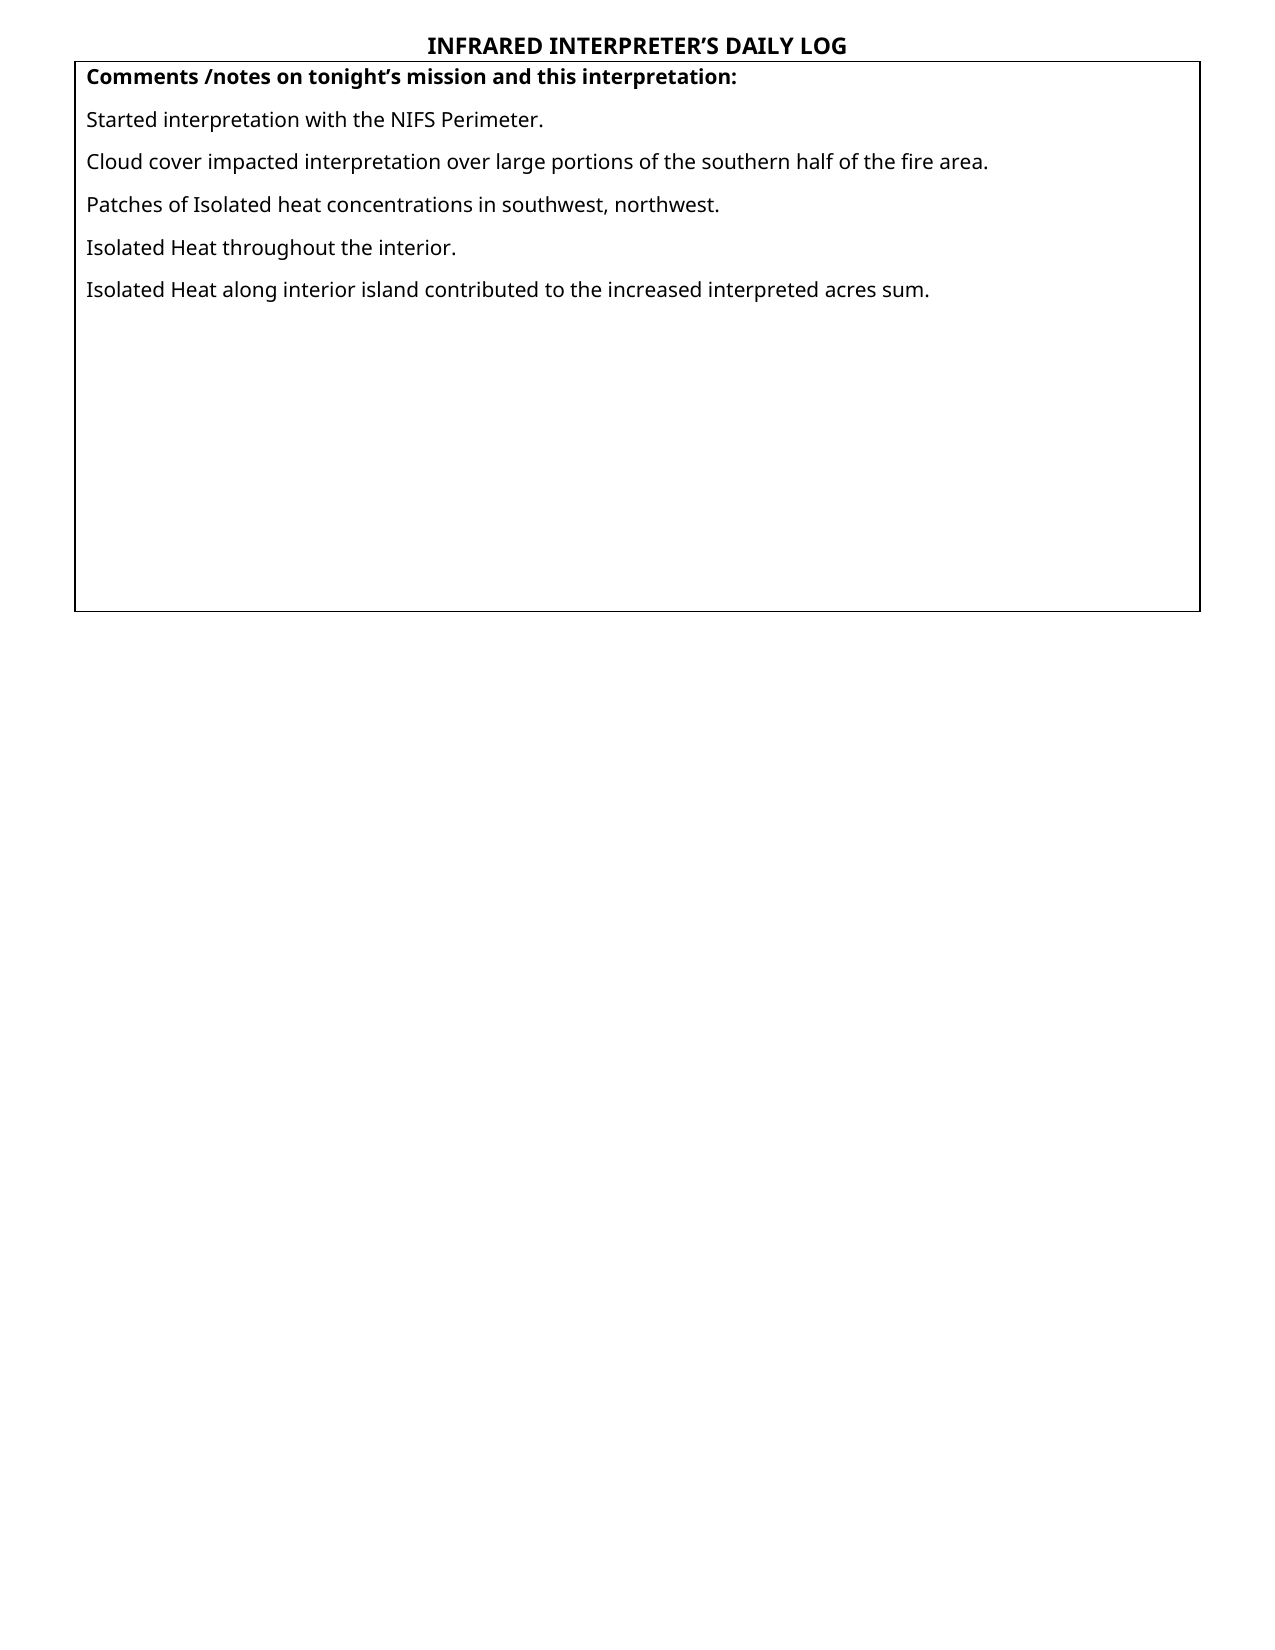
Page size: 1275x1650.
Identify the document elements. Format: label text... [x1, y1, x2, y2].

table_cell Comments /notes on tonight’s mission and this interpretation: Started interpretation with the NIFS Perimeter. Cloud cover impacted interpretation over large portions of the southern half of the fire area. Patches of Isolated heat concentrations in southwest, northwest. Isolated Heat throughout the interior. Isolated Heat along interior island contributed to the increased interpreted acres sum. [76, 62, 1199, 611]
